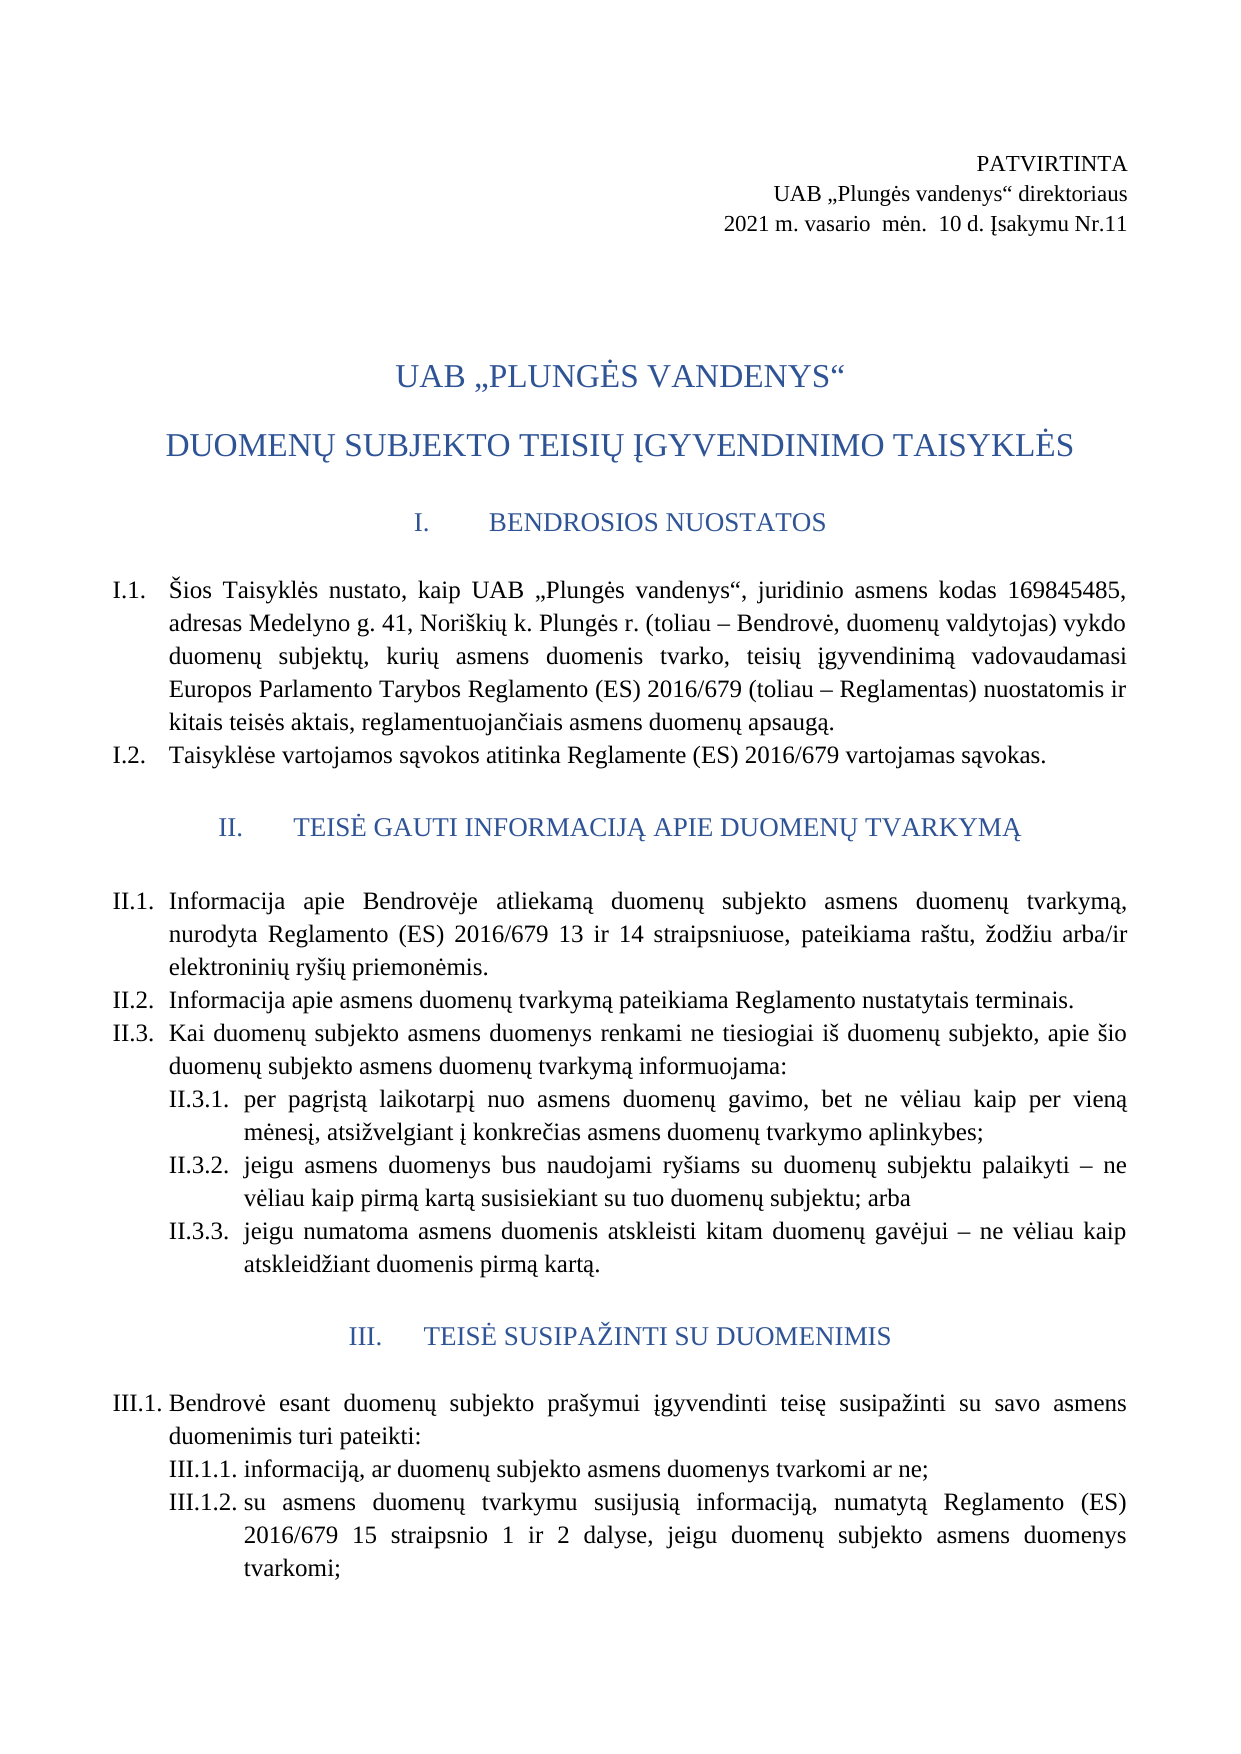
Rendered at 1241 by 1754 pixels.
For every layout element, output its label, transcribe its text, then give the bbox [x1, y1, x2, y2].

list jeigu asmens duomenys bus naudojami ryšiams su duomenų subjektu palaikyti – ne vėliau kaip pirmą kartą susisiekiant su tuo duomenų subjektu; arba [169, 1150, 1128, 1212]
list Informacija apie asmens duomenų tvarkymą pateikiama Reglamento nustatytais terminais. [112, 985, 1128, 1014]
list Kai duomenų subjekto asmens duomenys renkami ne tiesiogiai iš duomenų subjekto, apie šio duomenų subjekto asmens duomenų tvarkymą informuojama: [112, 1018, 1128, 1080]
list Taisyklėse vartojamos sąvokos atitinka Reglamente (ES) 2016/679 vartojamas sąvokas. [112, 740, 1128, 769]
list Bendrovė esant duomenų subjekto prašymui įgyvendinti teisę susipažinti su savo asmens duomenimis turi pateikti: [112, 1388, 1128, 1450]
subtitle TEISĖ GAUTI INFORMACIJĄ APIE DUOMENŲ TVARKYMĄ [112, 811, 1128, 842]
list jeigu numatoma asmens duomenis atskleisti kitam duomenų gavėjui – ne vėliau kaip atskleidžiant duomenis pirmą kartą. [169, 1216, 1128, 1278]
subtitle TEISĖ SUSIPAŽINTI SU DUOMENIMIS [112, 1320, 1128, 1351]
text PATVIRTINTA [112, 150, 1128, 176]
text UAB „Plungės vandenys“ direktoriaus [112, 180, 1128, 207]
subtitle UAB „PLUNGĖS VANDENYS“ [112, 356, 1128, 394]
list informaciją, ar duomenų subjekto asmens duomenys tvarkomi ar ne; [169, 1454, 1128, 1483]
list per pagrįstą laikotarpį nuo asmens duomenų gavimo, bet ne vėliau kaip per vieną mėnesį, atsižvelgiant į konkrečias asmens duomenų tvarkymo aplinkybes; [169, 1084, 1128, 1146]
list Šios Taisyklės nustato, kaip UAB „Plungės vandenys“, juridinio asmens kodas 169845485, adresas Medelyno g. 41, Noriškių k. Plungės r. (toliau – Bendrovė, duomenų valdytojas) vykdo duomenų subjektų, kurių asmens duomenis tvarko, teisių įgyvendinimą vadovaudamasi Europos Parlamento Tarybos Reglamento (ES) 2016/679 (toliau – Reglamentas) nuostatomis ir kitais teisės aktais, reglamentuojančiais asmens duomenų apsaugą. [112, 575, 1128, 736]
subtitle BENDROSIOS NUOSTATOS [112, 507, 1128, 538]
text 2021 m. vasario mėn. 10 d. Įsakymu Nr.11 [112, 210, 1128, 237]
list Informacija apie Bendrovėje atliekamą duomenų subjekto asmens duomenų tvarkymą, nurodyta Reglamento (ES) 2016/679 13 ir 14 straipsniuose, pateikiama raštu, žodžiu arba/ir elektroninių ryšių priemonėmis. [112, 886, 1128, 981]
subtitle DUOMENŲ SUBJEKTO TEISIŲ ĮGYVENDINIMO TAISYKLĖS [112, 425, 1128, 464]
list su asmens duomenų tvarkymu susijusią informaciją, numatytą Reglamento (ES) 2016/679 15 straipsnio 1 ir 2 dalyse, jeigu duomenų subjekto asmens duomenys tvarkomi; [169, 1487, 1128, 1582]
